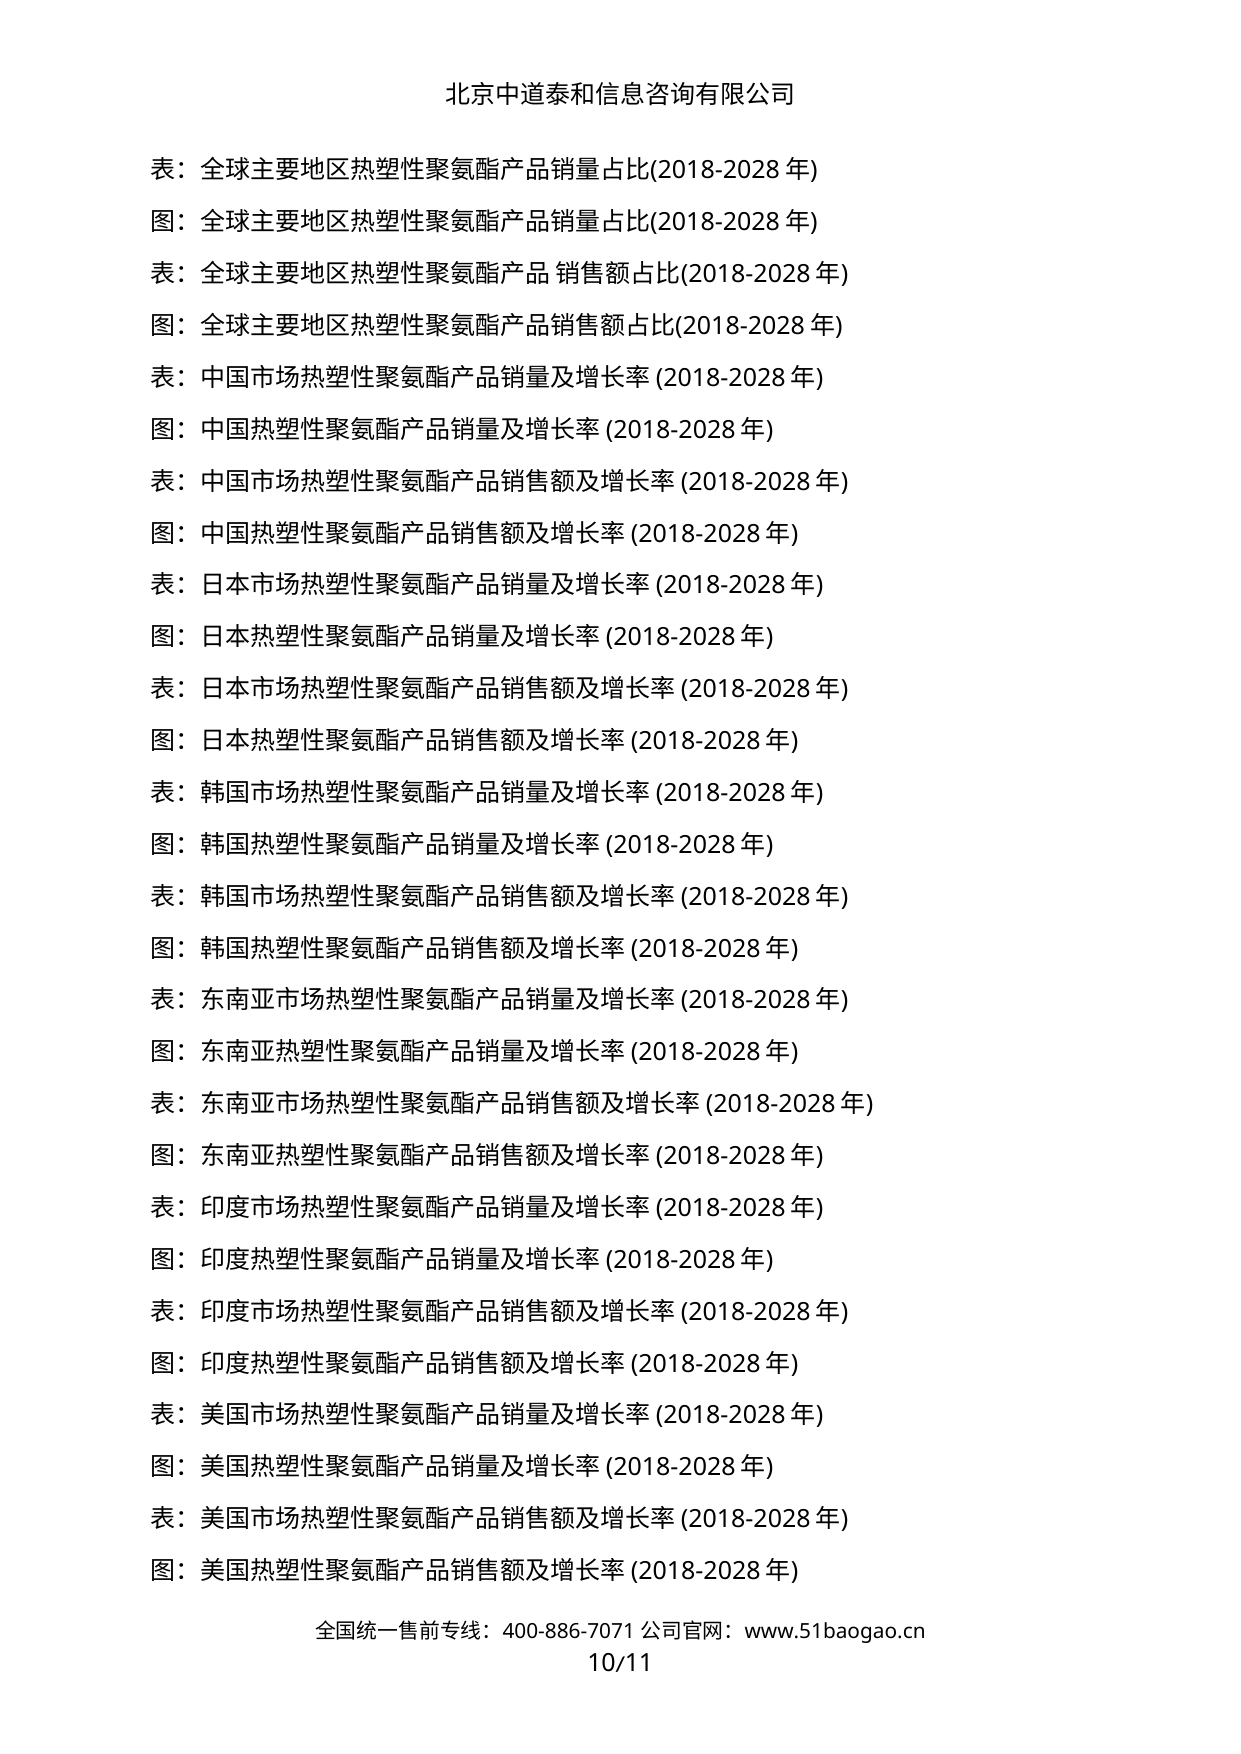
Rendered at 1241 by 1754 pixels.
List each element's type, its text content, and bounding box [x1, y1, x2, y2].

text 图：中国热塑性聚氨酯产品销量及增长率 (2018-2028年) [150, 409, 1090, 446]
text 表：日本市场热塑性聚氨酯产品销售额及增长率 (2018-2028年) [150, 669, 1090, 705]
text 图：东南亚热塑性聚氨酯产品销量及增长率 (2018-2028年) [150, 1032, 1090, 1068]
text 图：中国热塑性聚氨酯产品销售额及增长率 (2018-2028年) [150, 513, 1090, 549]
text 图：日本热塑性聚氨酯产品销售额及增长率 (2018-2028年) [150, 721, 1090, 757]
text 表：中国市场热塑性聚氨酯产品销售额及增长率 (2018-2028年) [150, 461, 1090, 497]
text 图：美国热塑性聚氨酯产品销量及增长率 (2018-2028年) [150, 1447, 1090, 1483]
text 图：全球主要地区热塑性聚氨酯产品销售额占比(2018-2028年) [150, 306, 1090, 342]
text 表：韩国市场热塑性聚氨酯产品销量及增长率 (2018-2028年) [150, 772, 1090, 809]
text 表：中国市场热塑性聚氨酯产品销量及增长率 (2018-2028年) [150, 357, 1090, 394]
text 表：美国市场热塑性聚氨酯产品销售额及增长率 (2018-2028年) [150, 1499, 1090, 1535]
text 图：韩国热塑性聚氨酯产品销量及增长率 (2018-2028年) [150, 824, 1090, 861]
text 表：印度市场热塑性聚氨酯产品销售额及增长率 (2018-2028年) [150, 1291, 1090, 1327]
text 表：全球主要地区热塑性聚氨酯产品 销售额占比(2018-2028年) [150, 254, 1090, 290]
text 图：印度热塑性聚氨酯产品销售额及增长率 (2018-2028年) [150, 1343, 1090, 1379]
text 表：韩国市场热塑性聚氨酯产品销售额及增长率 (2018-2028年) [150, 876, 1090, 912]
text 表：印度市场热塑性聚氨酯产品销量及增长率 (2018-2028年) [150, 1187, 1090, 1224]
text 图：印度热塑性聚氨酯产品销量及增长率 (2018-2028年) [150, 1239, 1090, 1276]
text 表：日本市场热塑性聚氨酯产品销量及增长率 (2018-2028年) [150, 565, 1090, 601]
text 图：全球主要地区热塑性聚氨酯产品销量占比(2018-2028年) [150, 202, 1090, 238]
text 图：东南亚热塑性聚氨酯产品销售额及增长率 (2018-2028年) [150, 1136, 1090, 1172]
text 图：日本热塑性聚氨酯产品销量及增长率 (2018-2028年) [150, 617, 1090, 653]
text 表：美国市场热塑性聚氨酯产品销量及增长率 (2018-2028年) [150, 1395, 1090, 1431]
text 图：美国热塑性聚氨酯产品销售额及增长率 (2018-2028年) [150, 1551, 1090, 1587]
text 表：全球主要地区热塑性聚氨酯产品销量占比(2018-2028年) [150, 150, 1090, 186]
text 表：东南亚市场热塑性聚氨酯产品销量及增长率 (2018-2028年) [150, 980, 1090, 1016]
text 表：东南亚市场热塑性聚氨酯产品销售额及增长率 (2018-2028年) [150, 1084, 1090, 1120]
text 图：韩国热塑性聚氨酯产品销售额及增长率 (2018-2028年) [150, 928, 1090, 964]
